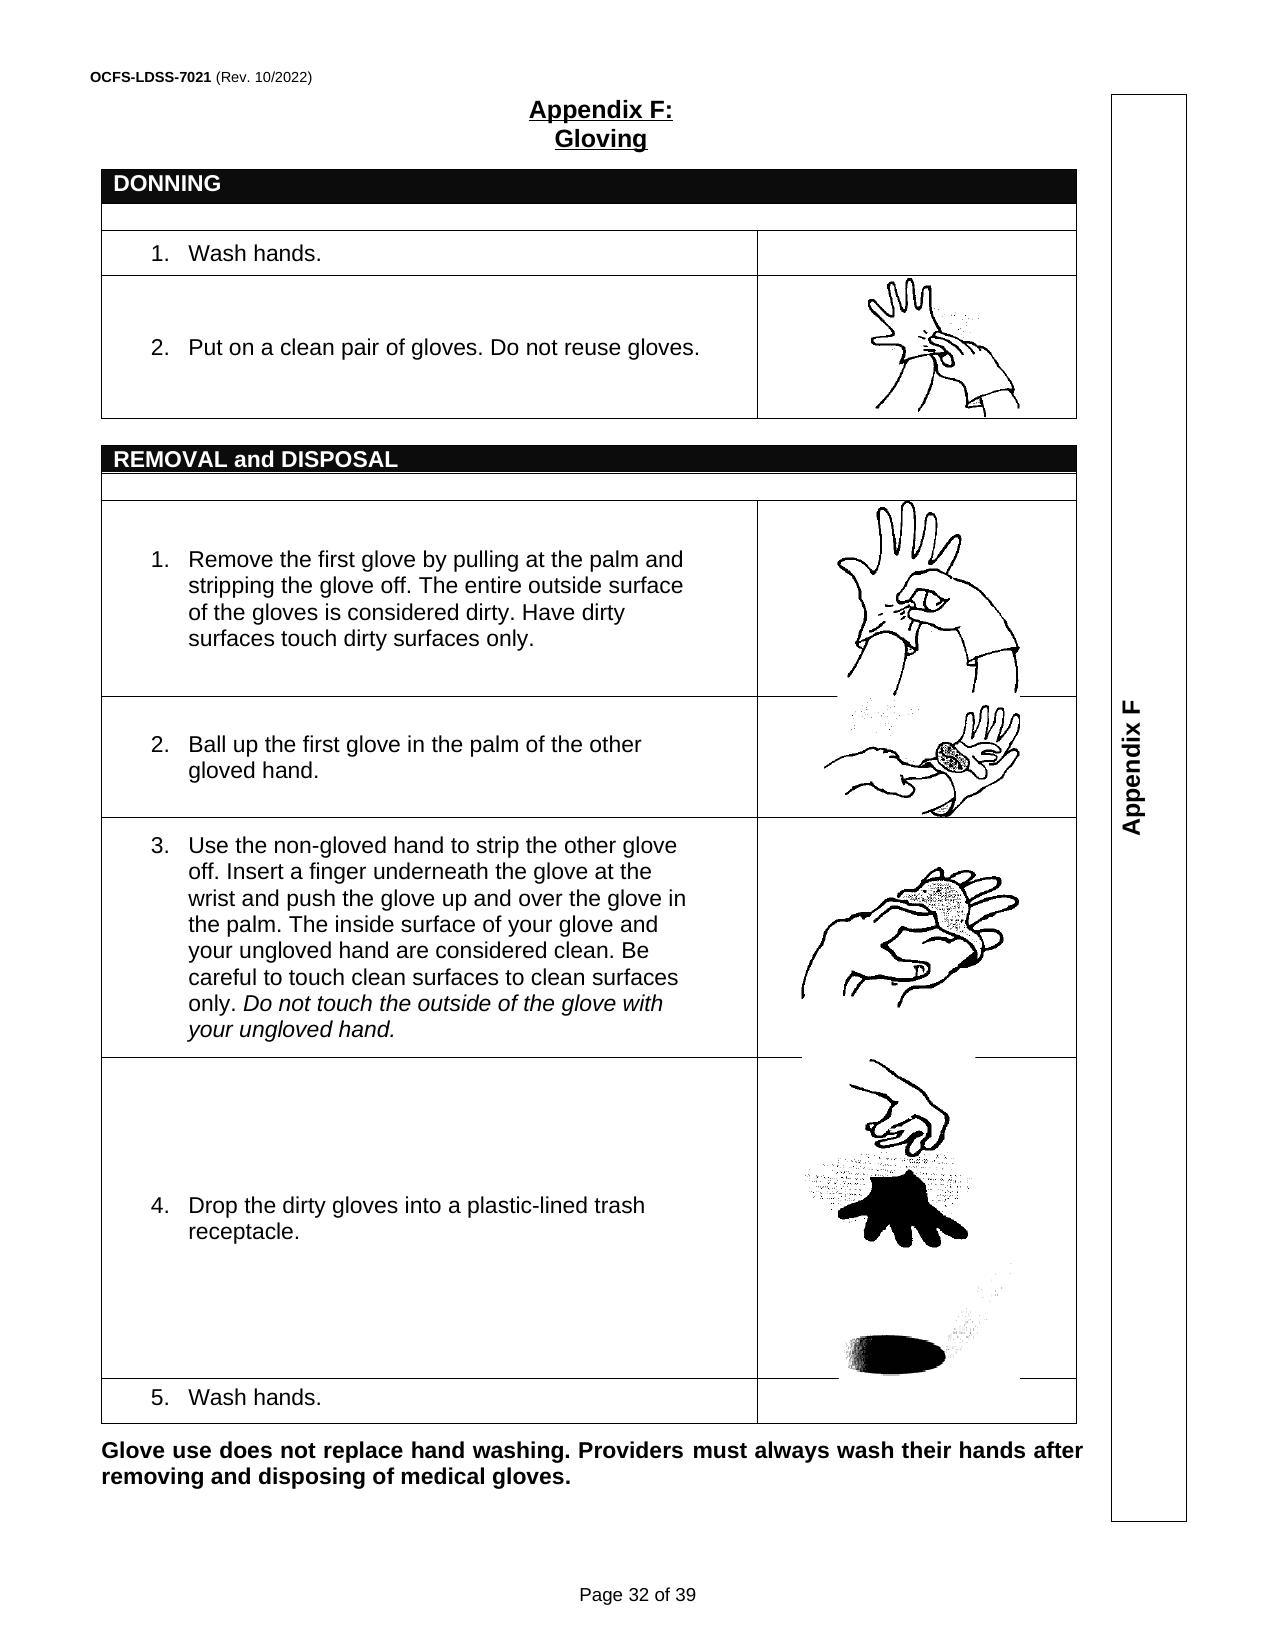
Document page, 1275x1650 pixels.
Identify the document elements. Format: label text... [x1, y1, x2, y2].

text OCFS-LDSS-7021 (Rev. 10/2022) [90, 69, 1185, 86]
table_header Appendix F: Gloving Glove use does not replace hand washing. Providers must always wash their hands after removing and disposing of medical gloves. [90, 94, 1111, 1521]
picture [802, 1057, 976, 1250]
picture [823, 501, 1020, 817]
picture [799, 867, 1020, 1008]
table_header [1112, 95, 1186, 1521]
picture [867, 276, 1020, 418]
picture [838, 1255, 1020, 1379]
